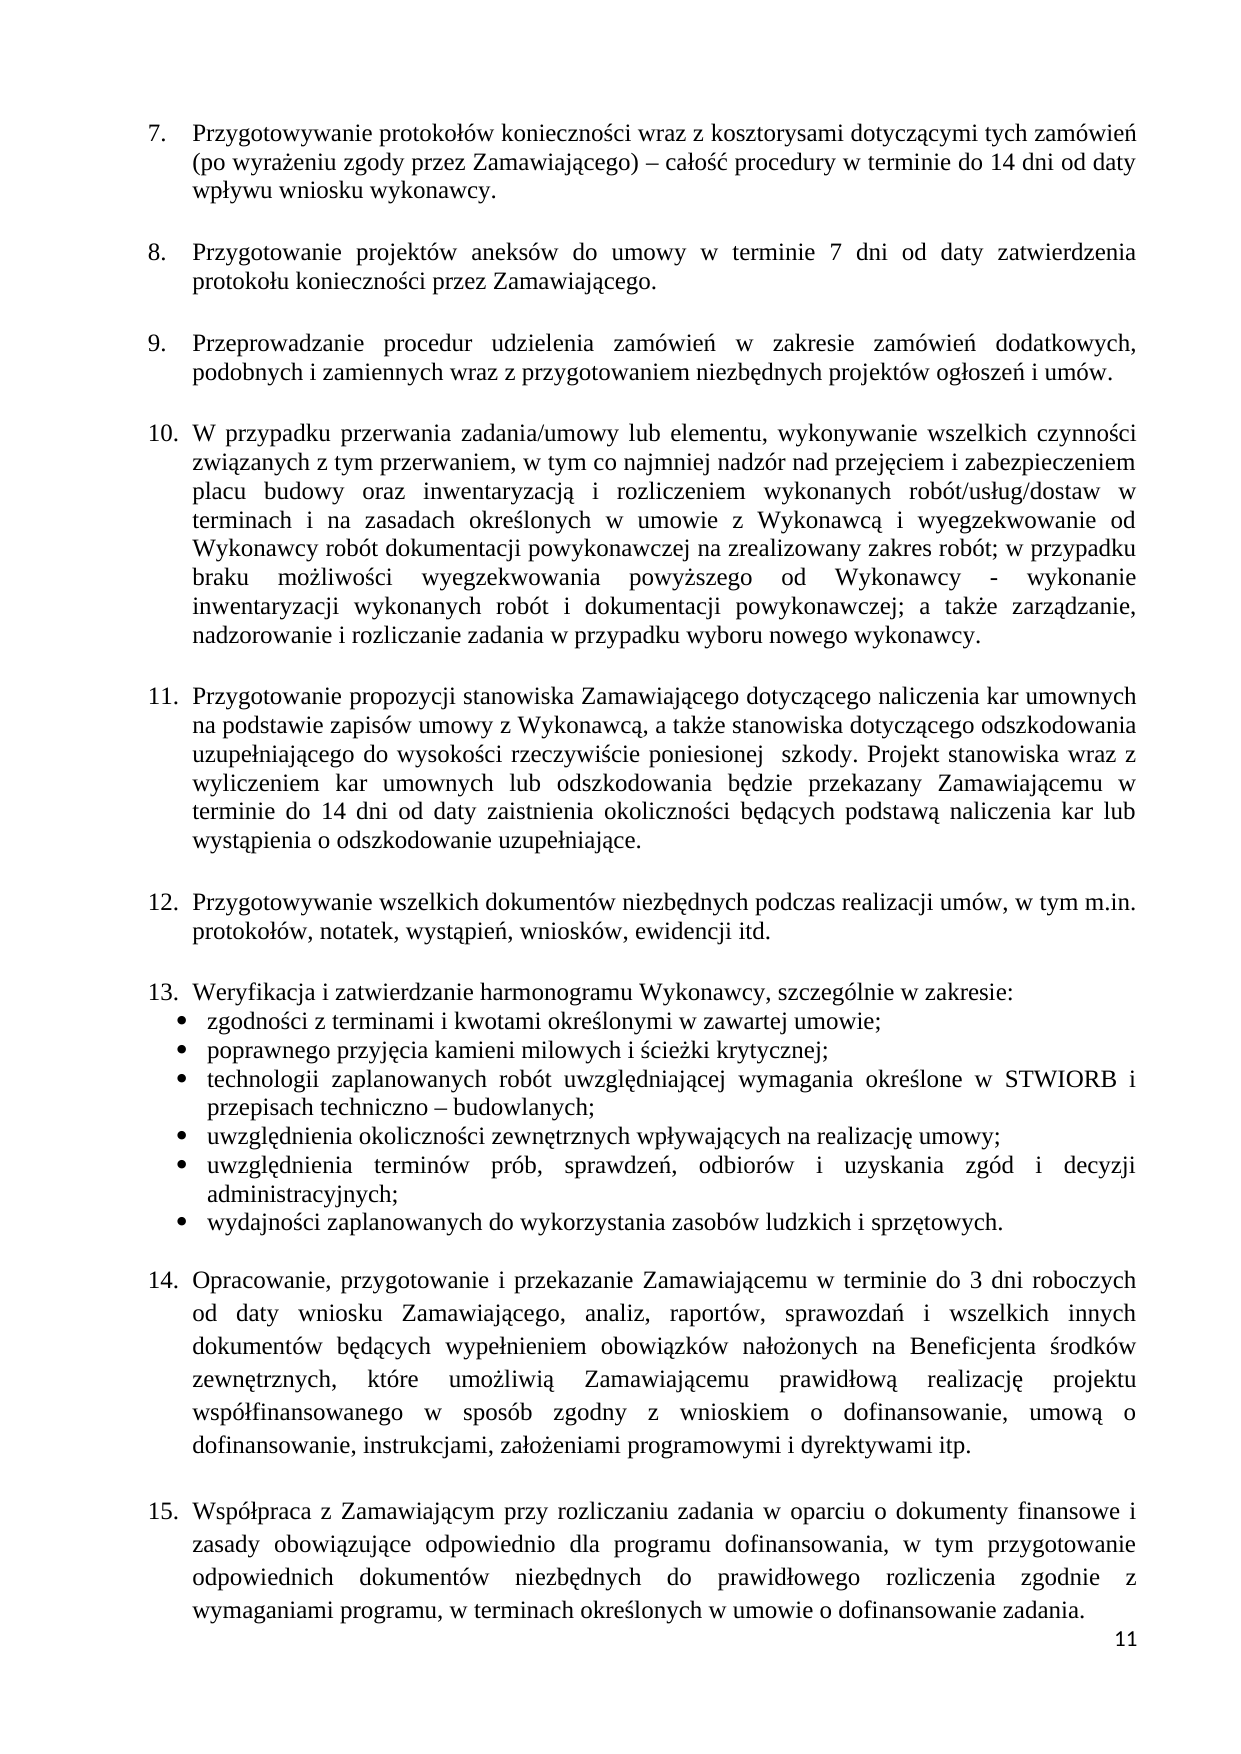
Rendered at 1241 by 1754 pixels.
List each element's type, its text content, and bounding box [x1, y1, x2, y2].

list poprawnego przyjęcia kamieni milowych i ścieżki krytycznej; [177, 1035, 1137, 1064]
list Przygotowanie propozycji stanowiska Zamawiającego dotyczącego naliczenia kar umownych na podstawie zapisów umowy z Wykonawcą, a także stanowiska dotyczącego odszkodowania uzupełniającego do wysokości rzeczywiście poniesionej szkody. Projekt stanowiska wraz z wyliczeniem kar umownych lub odszkodowania będzie przekazany Zamawiającemu w terminie do 14 dni od daty zaistnienia okoliczności będących podstawą naliczenia kar lub wystąpienia o odszkodowanie uzupełniające. [148, 681, 1137, 854]
list Przygotowywanie protokołów konieczności wraz z kosztorysami dotyczącymi tych zamówień (po wyrażeniu zgody przez Zamawiającego) – całość procedury w terminie do 14 dni od daty wpływu wniosku wykonawcy. [148, 118, 1137, 204]
list Weryfikacja i zatwierdzanie harmonogramu Wykonawcy, szczególnie w zakresie: [148, 977, 1137, 1006]
list Przygotowywanie wszelkich dokumentów niezbędnych podczas realizacji umów, w tym m.in. protokołów, notatek, wystąpień, wniosków, ewidencji itd. [148, 887, 1137, 944]
list W przypadku przerwania zadania/umowy lub elementu, wykonywanie wszelkich czynności związanych z tym przerwaniem, w tym co najmniej nadzór nad przejęciem i zabezpieczeniem placu budowy oraz inwentaryzacją i rozliczeniem wykonanych robót/usług/dostaw w terminach i na zasadach określonych w umowie z Wykonawcą i wyegzekwowanie od Wykonawcy robót dokumentacji powykonawczej na zrealizowany zakres robót; w przypadku braku możliwości wyegzekwowania powyższego od Wykonawcy - wykonanie inwentaryzacji wykonanych robót i dokumentacji powykonawczej; a także zarządzanie, nadzorowanie i rozliczanie zadania w przypadku wyboru nowego wykonawcy. [148, 418, 1137, 648]
list Opracowanie, przygotowanie i przekazanie Zamawiającemu w terminie do 3 dni roboczych od daty wniosku Zamawiającego, analiz, raportów, sprawozdań i wszelkich innych dokumentów będących wypełnieniem obowiązków nałożonych na Beneficjenta środków zewnętrznych, które umożliwią Zamawiającemu prawidłową realizację projektu współfinansowanego w sposób zgodny z wnioskiem o dofinansowanie, umową o dofinansowanie, instrukcjami, założeniami programowymi i dyrektywami itp. [148, 1265, 1137, 1459]
list Współpraca z Zamawiającym przy rozliczaniu zadania w oparciu o dokumenty finansowe i zasady obowiązujące odpowiednio dla programu dofinansowania, w tym przygotowanie odpowiednich dokumentów niezbędnych do prawidłowego rozliczenia zgodnie z wymaganiami programu, w terminach określonych w umowie o dofinansowanie zadania. [148, 1496, 1137, 1624]
list uwzględnienia terminów prób, sprawdzeń, odbiorów i uzyskania zgód i decyzji administracyjnych; [177, 1150, 1137, 1207]
list zgodności z terminami i kwotami określonymi w zawartej umowie; [177, 1006, 1137, 1035]
list Przygotowanie projektów aneksów do umowy w terminie 7 dni od daty zatwierdzenia protokołu konieczności przez Zamawiającego. [148, 237, 1137, 295]
list uwzględnienia okoliczności zewnętrznych wpływających na realizację umowy; [177, 1121, 1137, 1150]
list wydajności zaplanowanych do wykorzystania zasobów ludzkich i sprzętowych. [177, 1207, 1137, 1236]
list Przeprowadzanie procedur udzielenia zamówień w zakresie zamówień dodatkowych, podobnych i zamiennych wraz z przygotowaniem niezbędnych projektów ogłoszeń i umów. [148, 328, 1137, 385]
list technologii zaplanowanych robót uwzględniającej wymagania określone w STWIORB i przepisach techniczno – budowlanych; [177, 1064, 1137, 1121]
